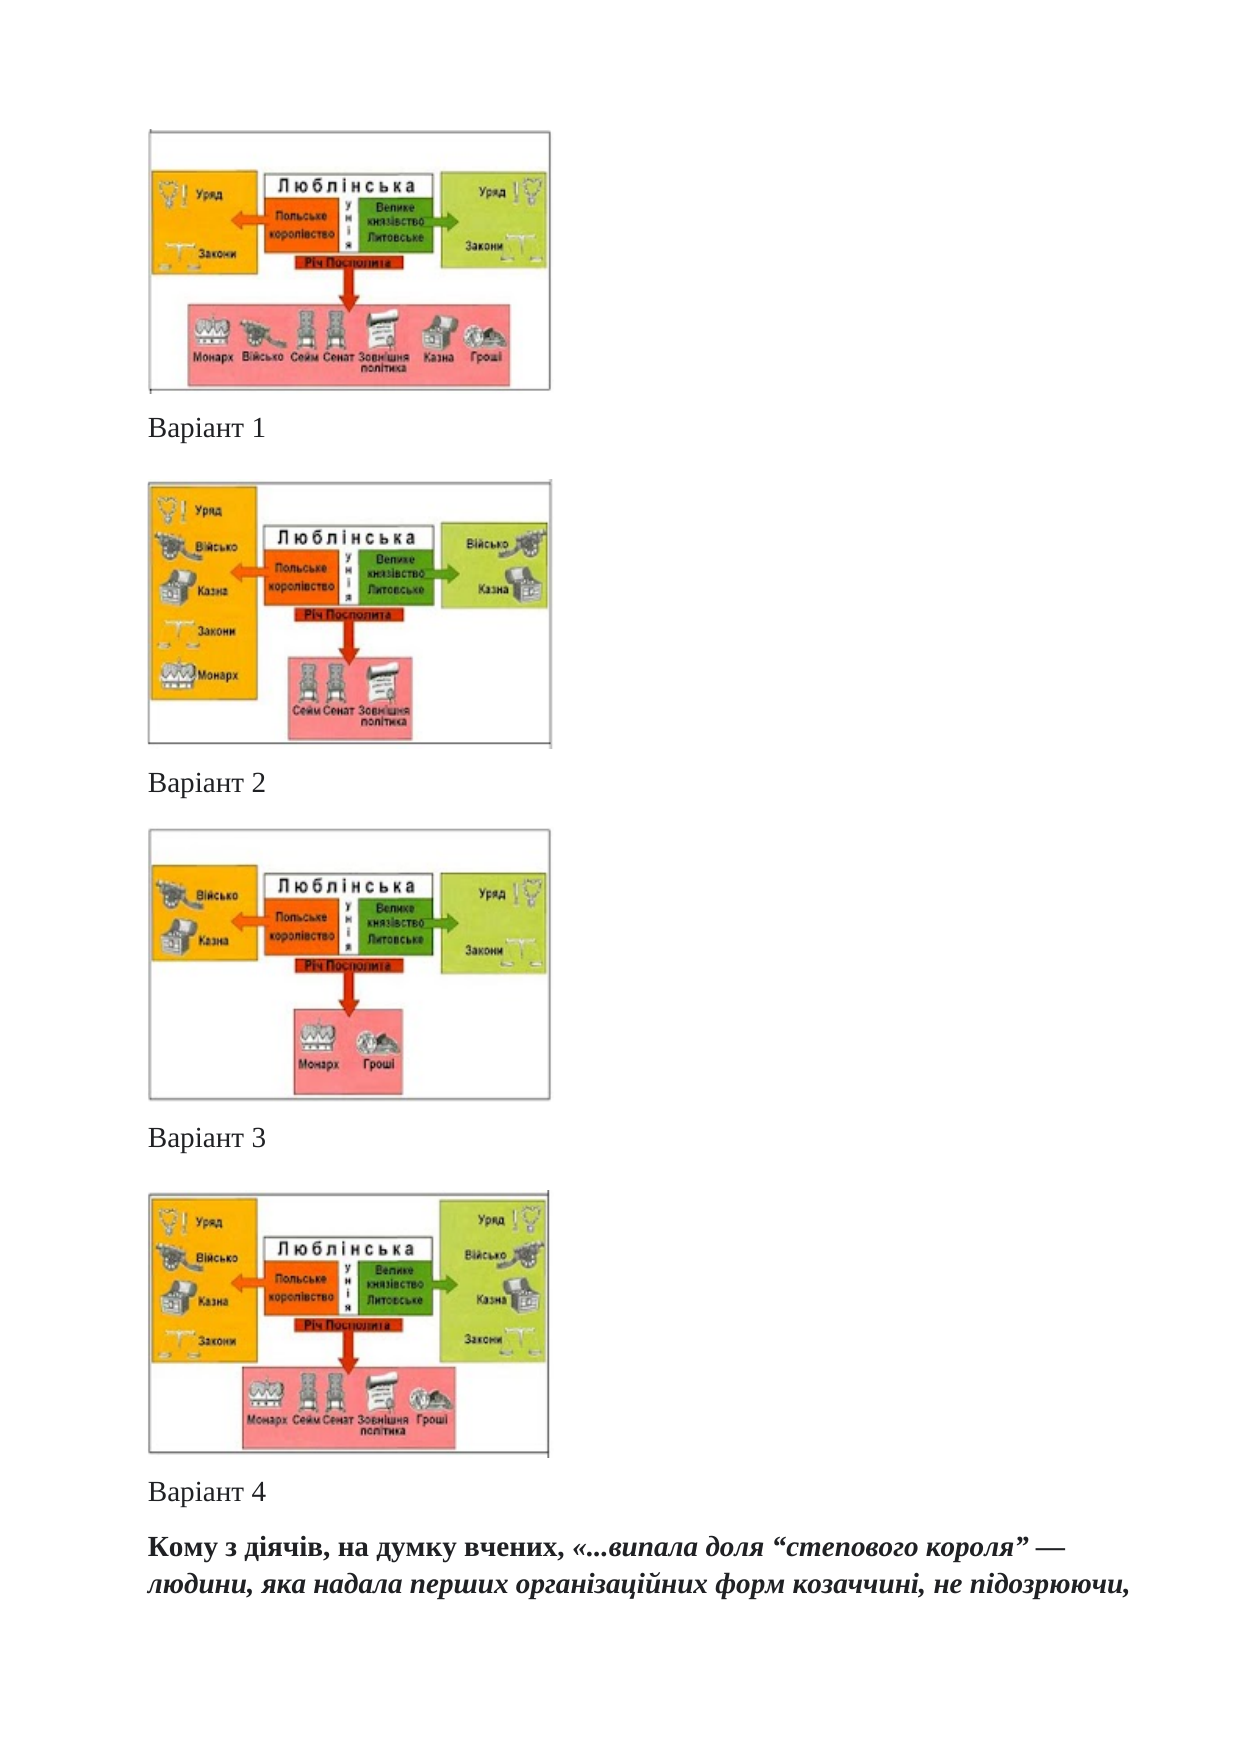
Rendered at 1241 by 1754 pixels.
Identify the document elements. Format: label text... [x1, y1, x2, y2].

text Варіант 2 [148, 765, 1152, 798]
picture [147, 826, 554, 1103]
text Варіант 3 [148, 1120, 1152, 1153]
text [148, 1525, 1152, 1600]
text Варіант 1 [148, 410, 1152, 443]
picture [147, 129, 554, 394]
picture [147, 1190, 554, 1458]
picture [147, 479, 554, 749]
text Варіант 4 [148, 1474, 1152, 1508]
